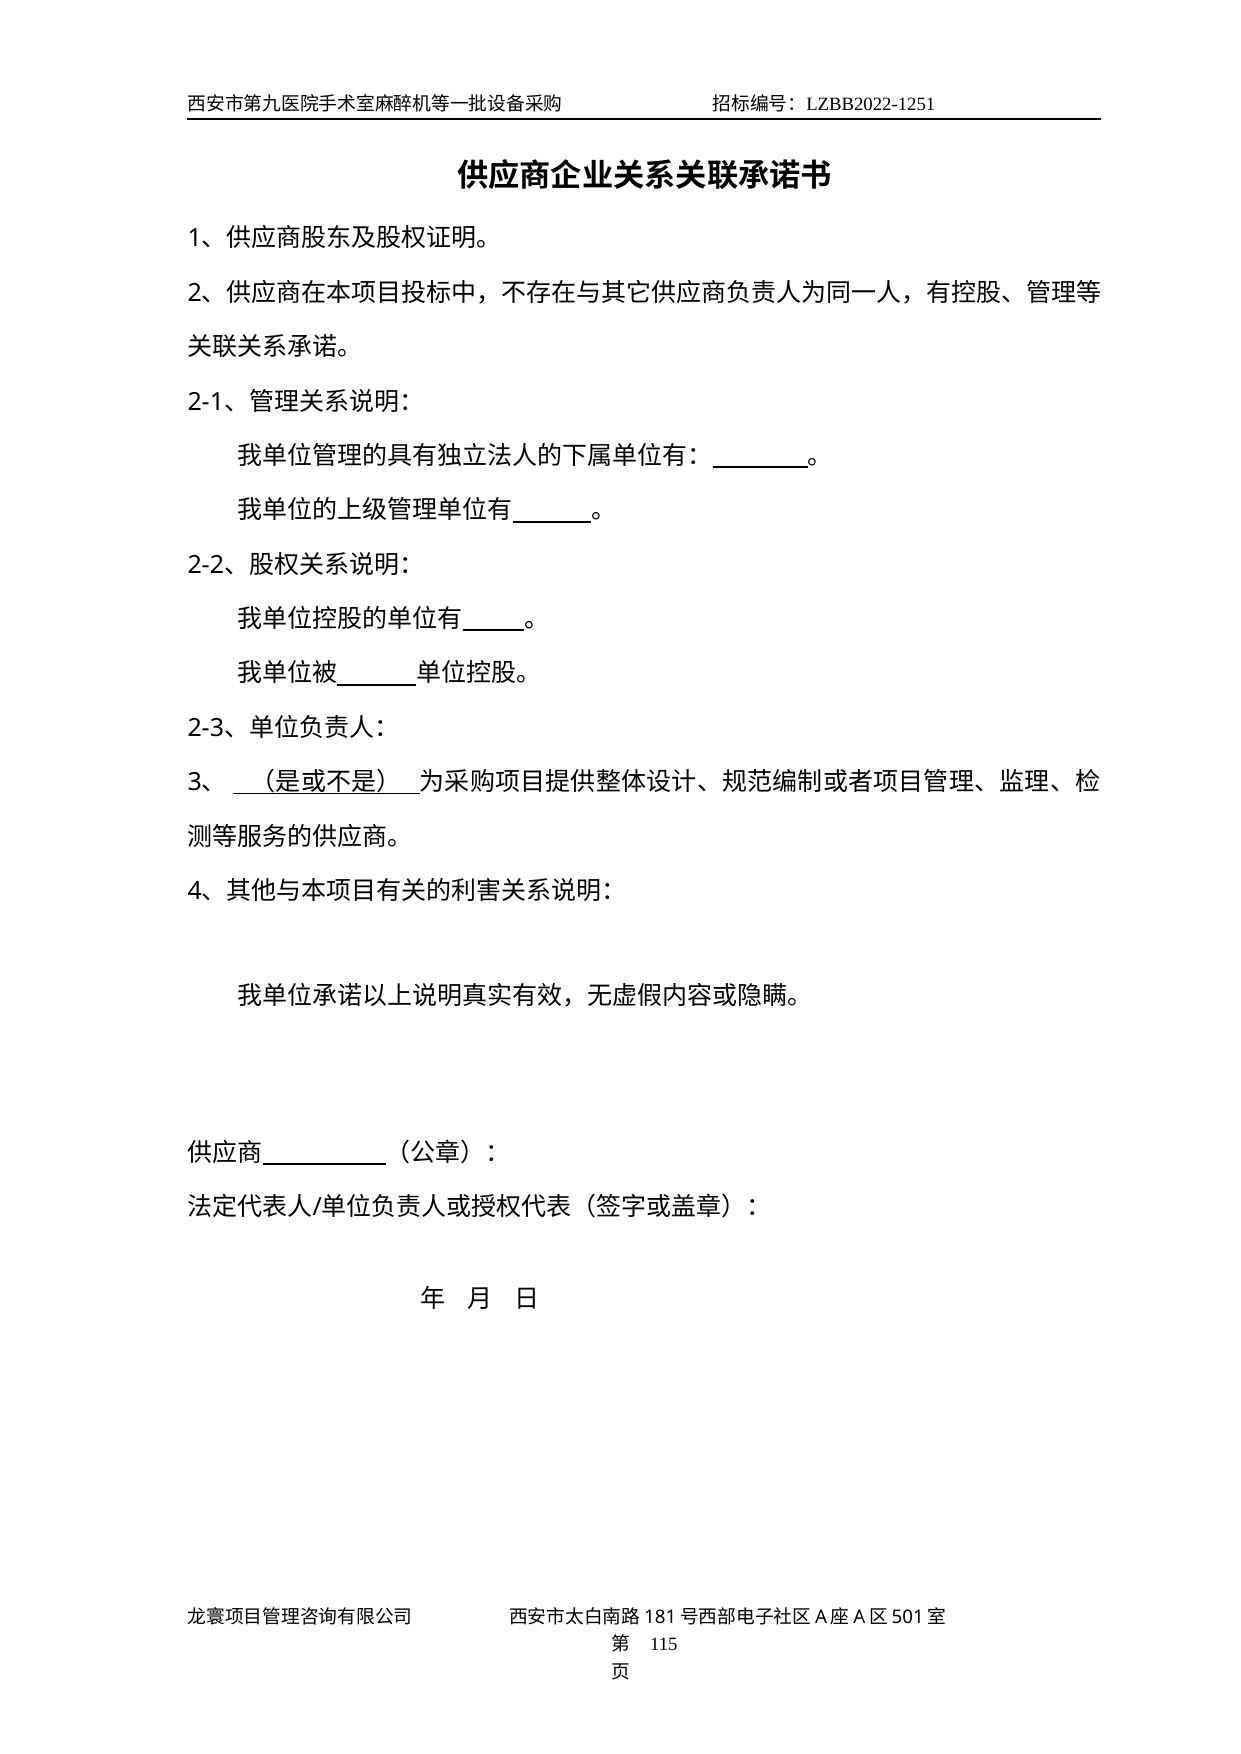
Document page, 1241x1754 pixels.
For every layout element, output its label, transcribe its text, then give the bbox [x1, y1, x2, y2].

text 我单位管理的具有独立法人的下属单位有： 。 [187, 435, 1101, 472]
list 供应商在本项目投标中，不存在与其它供应商负责人为同一人，有控股、管理等关联关系承诺。 [187, 272, 1101, 363]
list 供应商股东及股权证明。 [187, 218, 1101, 254]
text 年 月 日 [187, 1279, 1101, 1315]
text 我单位控股的单位有 。 [187, 598, 1101, 635]
text 3、 （是或不是） 为采购项目提供整体设计、规范编制或者项目管理、监理、检测等服务的供应商。 [187, 762, 1101, 852]
text 供应商企业关系关联承诺书 [187, 150, 1101, 195]
text 2-3、单位负责人： [187, 707, 1101, 743]
text 2-1、管理关系说明： [187, 381, 1101, 417]
text 我单位承诺以上说明真实有效，无虚假内容或隐瞒。 [187, 976, 1101, 1012]
text 法定代表人/单位负责人或授权代表（签字或盖章）： [187, 1187, 1101, 1223]
text 我单位被 单位控股。 [187, 653, 1101, 689]
text 4、其他与本项目有关的利害关系说明： [187, 870, 1101, 907]
text 2-2、股权关系说明： [187, 544, 1101, 580]
text 我单位的上级管理单位有 。 [187, 490, 1101, 526]
text 供应商 （公章）： [187, 1132, 1101, 1168]
